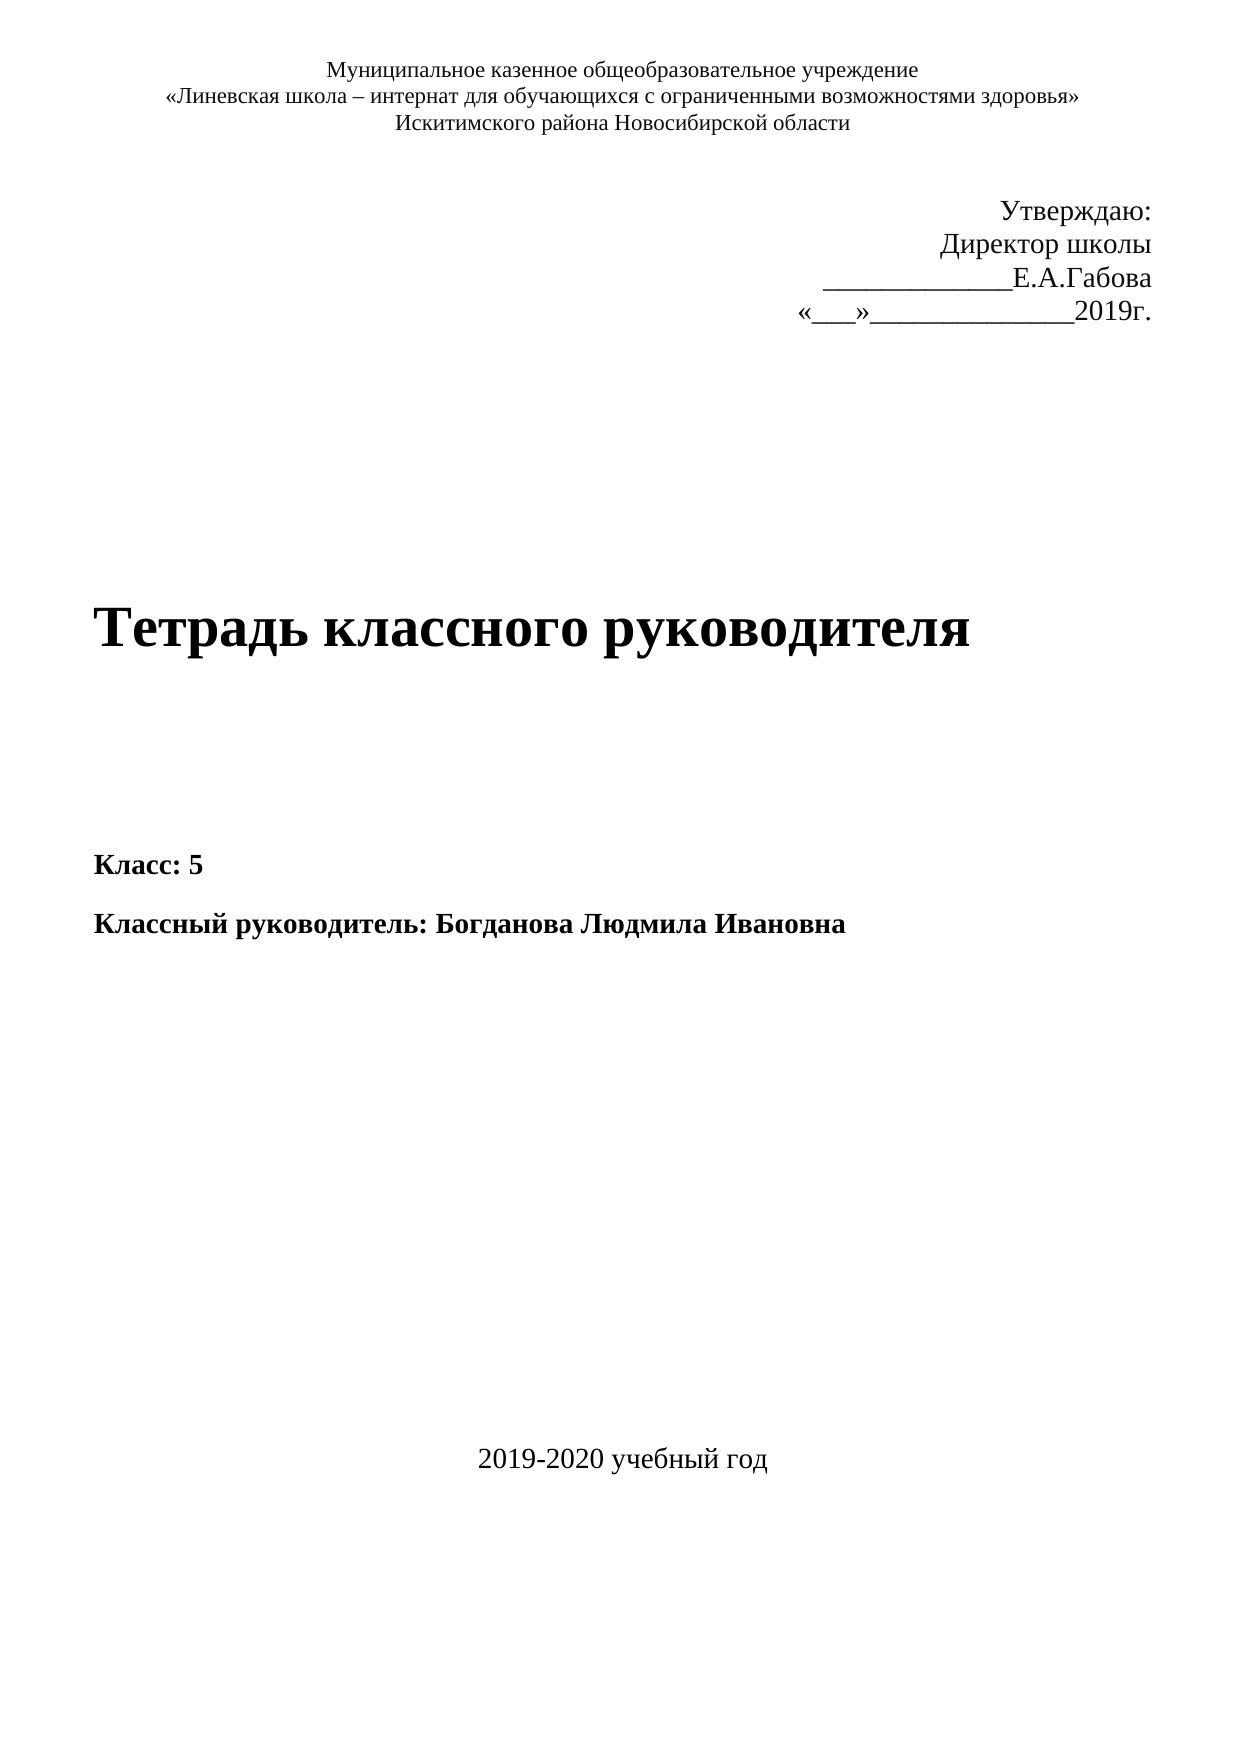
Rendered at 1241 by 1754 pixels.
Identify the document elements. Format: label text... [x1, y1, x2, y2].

text Муниципальное казенное общеобразовательное учреждение [94, 56, 1152, 82]
text «___»______________2019г. [94, 293, 1152, 327]
text Классный руководитель: Богданова Людмила Ивановна [94, 907, 1152, 940]
text Искитимского района Новосибирской области [94, 109, 1152, 135]
text Утверждаю: [94, 193, 1152, 226]
text Тетрадь классного руководителя [94, 592, 1152, 659]
text Класс: 5 [94, 847, 1152, 881]
text 2019-2020 учебный год [94, 1441, 1152, 1474]
text Директор школы [94, 226, 1152, 260]
text «Линевская школа – интернат для обучающихся с ограниченными возможностями здоровья» [94, 82, 1152, 109]
text _____________Е.А.Габова [94, 260, 1152, 293]
